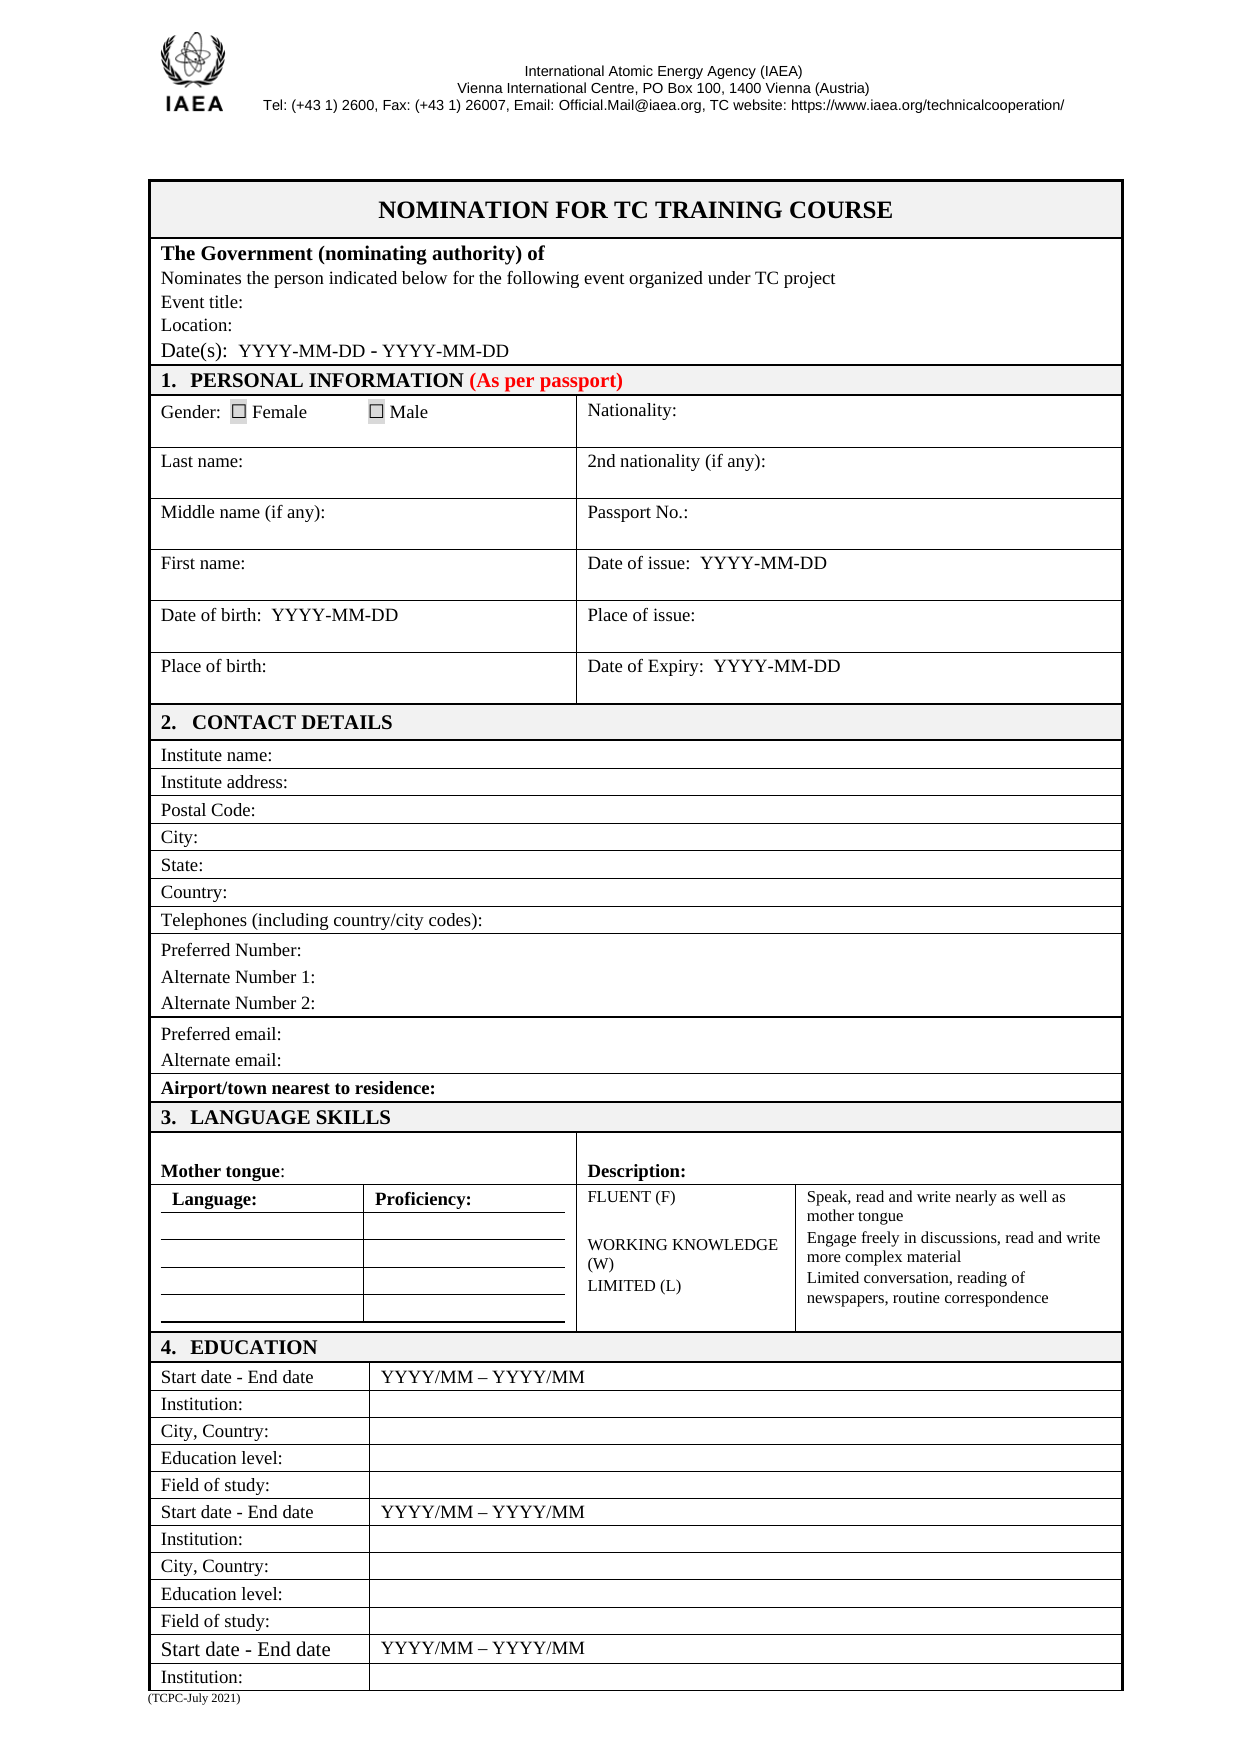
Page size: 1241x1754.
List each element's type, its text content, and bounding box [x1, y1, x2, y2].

table_cell State: [151, 851, 1121, 878]
picture [158, 29, 228, 114]
table_cell Field of study: [151, 1472, 369, 1498]
table_cell [370, 1418, 1121, 1444]
table_cell Country: [151, 879, 1121, 906]
table_cell [370, 1472, 1121, 1498]
table_cell YYYY/MM – YYYY/MM [370, 1635, 1121, 1663]
table_cell Last name: [151, 448, 576, 498]
table_cell Preferred email: Alternate email: [151, 1018, 1121, 1073]
table_cell Date of Expiry: YYYY-MM-DD [577, 653, 1121, 703]
table_cell Passport No.: [577, 499, 1121, 549]
table_cell Start date - End date [151, 1363, 369, 1390]
table_cell Airport/town nearest to residence: [151, 1074, 1121, 1101]
table_cell Place of issue: [577, 601, 1121, 652]
table_cell Mother tongue: [151, 1133, 576, 1184]
table_cell Nationality: [577, 396, 1121, 447]
table_cell [370, 1445, 1121, 1471]
table_cell Institute address: [151, 769, 1121, 795]
table_cell [370, 1553, 1121, 1579]
table_cell Description: [577, 1133, 1121, 1184]
table_cell City: [151, 824, 1121, 850]
table_cell City, Country: [151, 1418, 369, 1444]
table_cell YYYY/MM – YYYY/MM [370, 1363, 1121, 1390]
table_cell Date of birth: YYYY-MM-DD [151, 601, 576, 652]
table_cell [151, 1185, 576, 1331]
table_cell Field of study: [151, 1608, 369, 1633]
table_cell [370, 1664, 1121, 1690]
table_cell 2. CONTACT DETAILS [151, 705, 1121, 739]
table_cell Education level: [151, 1580, 369, 1606]
table_cell The Government (nominating authority) of Nominates the person indicated below for the following event organized under TC project Event title: Location: Date(s): YYYY-MM-DD - YYYY-MM-DD [151, 239, 1121, 364]
table_cell Institution: [151, 1526, 369, 1552]
table_cell YYYY/MM – YYYY/MM [370, 1499, 1121, 1525]
table_cell Place of birth: [151, 653, 576, 703]
table_cell Institution: [151, 1664, 369, 1690]
table_cell LANGUAGE SKILLS [151, 1103, 1121, 1131]
table_header NOMINATION FOR TC TRAINING COURSE [151, 182, 1121, 237]
table_cell [370, 1526, 1121, 1552]
table_cell Middle name (if any): [151, 499, 576, 549]
table_cell Telephones (including country/city codes): [151, 907, 1121, 933]
table_cell [370, 1580, 1121, 1606]
table_cell Preferred Number: Alternate Number 1: Alternate Number 2: [151, 934, 1121, 1016]
table_cell Date of issue: YYYY-MM-DD [577, 550, 1121, 600]
table_cell [370, 1391, 1121, 1417]
table_cell Institute name: [151, 741, 1121, 767]
table_cell Education level: [151, 1445, 369, 1471]
table_cell [370, 1608, 1121, 1633]
table_cell FLUENT (F) WORKING KNOWLEDGE (W) LIMITED (L) [577, 1185, 795, 1331]
table_cell Speak, read and write nearly as well as mother tongue Engage freely in discussions, read and write more complex material Limited conversation, reading of newspapers, routine correspondence [796, 1185, 1121, 1331]
table_cell Start date - End date [151, 1635, 369, 1663]
table_cell Gender: Female Male [151, 396, 576, 447]
table_cell PERSONAL INFORMATION (As per passport) [151, 366, 1121, 394]
table_cell First name: [151, 550, 576, 600]
table_cell Institution: [151, 1391, 369, 1417]
table_cell Start date - End date [151, 1499, 369, 1525]
table_cell EDUCATION [151, 1333, 1121, 1361]
table_cell City, Country: [151, 1553, 369, 1579]
table_cell Postal Code: [151, 796, 1121, 823]
table_cell 2nd nationality (if any): [577, 448, 1121, 498]
